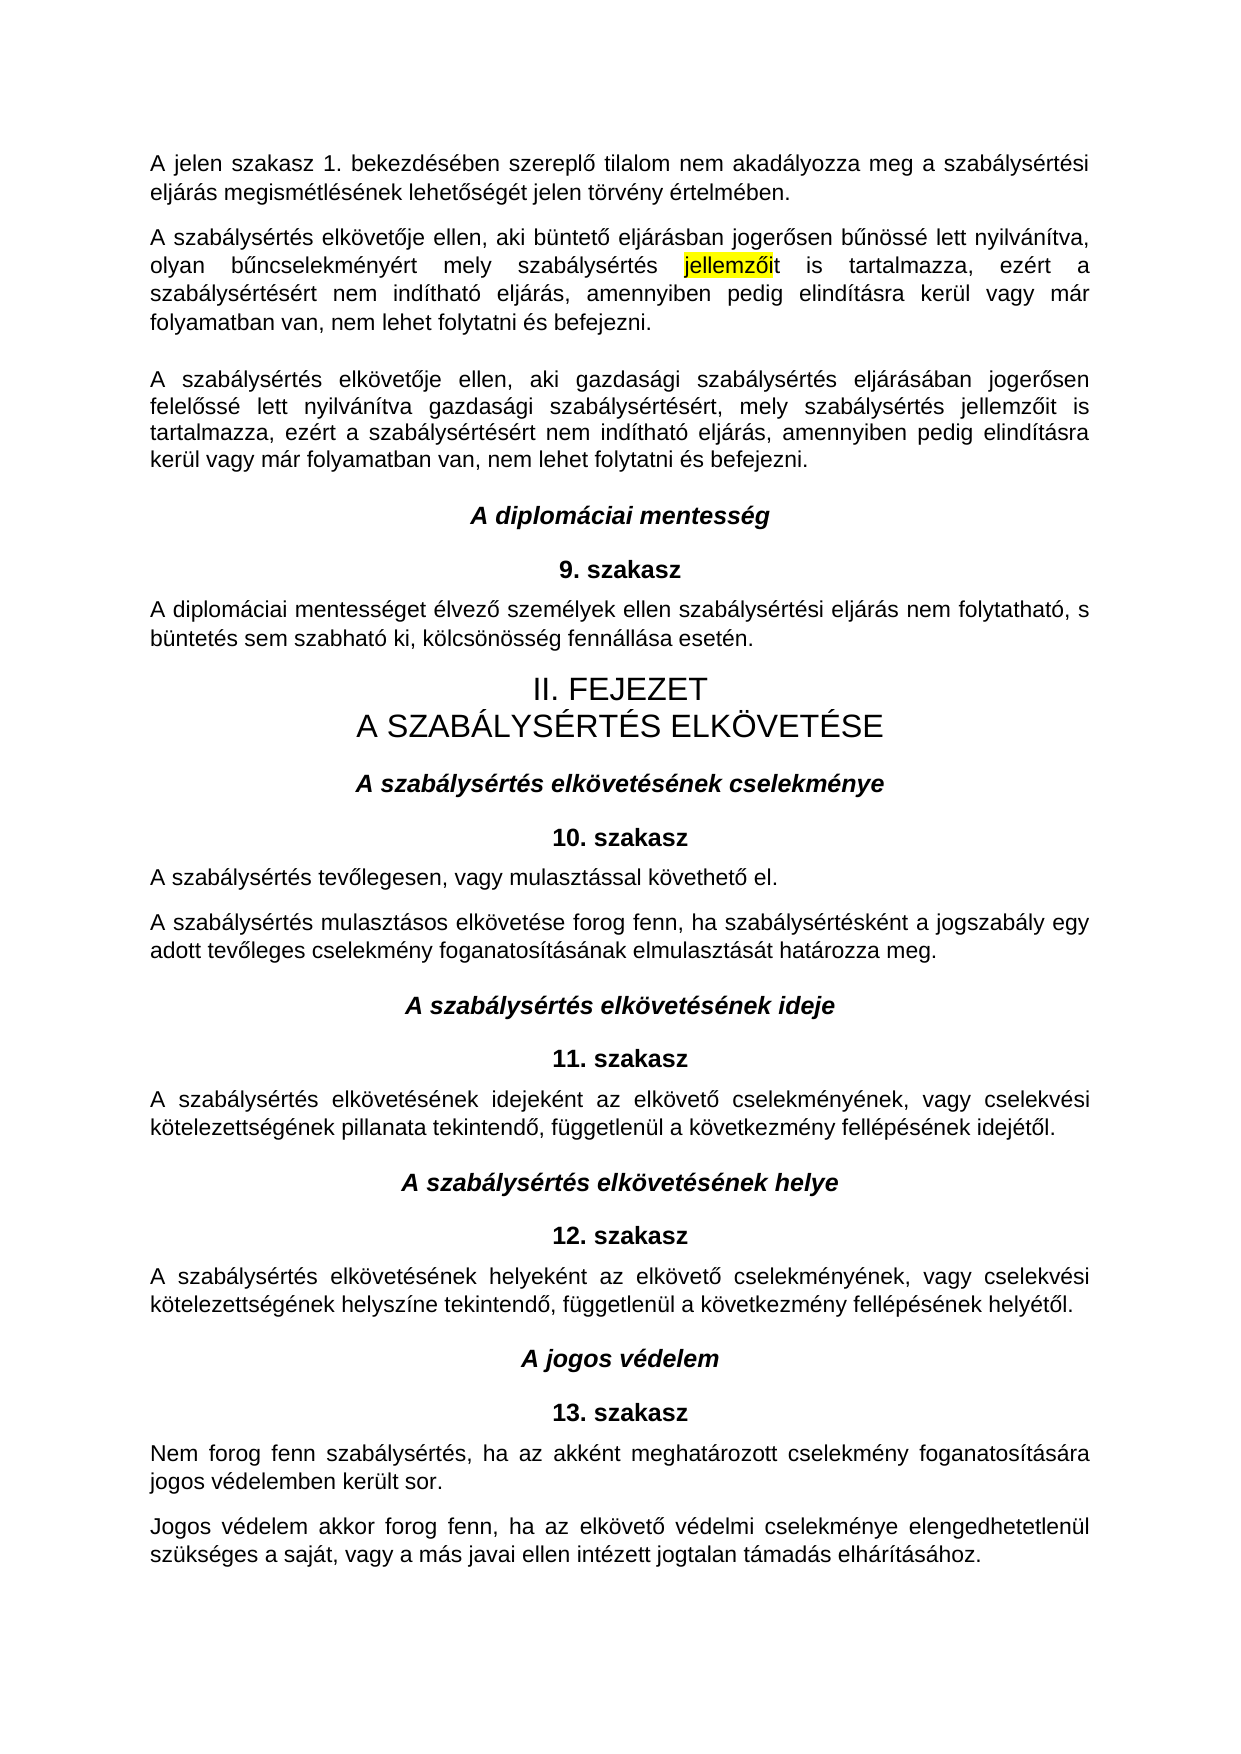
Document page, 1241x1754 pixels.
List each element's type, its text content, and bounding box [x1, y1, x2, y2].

text A szabálysértés elkövetésének helyeként az elkövető cselekményének, vagy cselekvési kötelezettségének helyszíne tekintendő, függetlenül a következmény fellépésének helyétől. [150, 1263, 1090, 1317]
text A SZABÁLYSÉRTÉS ELKÖVETÉSE [150, 707, 1090, 744]
text A szabálysértés elkövetésének cselekménye [150, 769, 1090, 797]
text II. FEJEZET [150, 669, 1090, 707]
text 12. szakasz [150, 1221, 1090, 1250]
text Jogos védelem akkor forog fenn, ha az elkövető védelmi cselekménye elengedhetetlenül szükséges a saját, vagy a más javai ellen intézett jogtalan támadás elhárításához. [150, 1513, 1090, 1568]
text A szabálysértés elkövetésének helye [150, 1168, 1090, 1196]
text A diplomáciai mentesség [150, 501, 1090, 530]
text 9. szakasz [150, 555, 1090, 583]
text A diplomáciai mentességet élvező személyek ellen szabálysértési eljárás nem folytatható, s büntetés sem szabható ki, kölcsönösség fennállása esetén. [150, 596, 1090, 651]
text A szabálysértés mulasztásos elkövetése forog fenn, ha szabálysértésként a jogszabály egy adott tevőleges cselekmény foganatosításának elmulasztását határozza meg. [150, 909, 1090, 964]
text A jelen szakasz 1. bekezdésében szereplő tilalom nem akadályozza meg a szabálysértési eljárás megismétlésének lehetőségét jelen törvény értelmében. [150, 150, 1090, 205]
text A szabálysértés elkövetésének idejeként az elkövető cselekményének, vagy cselekvési kötelezettségének pillanata tekintendő, függetlenül a következmény fellépésének idejétől. [150, 1086, 1090, 1141]
text A jogos védelem [150, 1344, 1090, 1373]
text Nem forog fenn szabálysértés, ha az akként meghatározott cselekmény foganatosítására jogos védelemben került sor. [150, 1439, 1090, 1494]
text 11. szakasz [150, 1044, 1090, 1073]
text A szabálysértés elkövetésének ideje [150, 991, 1090, 1019]
text A szabálysértés elkövetője ellen, aki büntető eljárásban jogerősen bűnössé lett nyilvánítva, olyan bűncselekményért mely szabálysértés jellemzőit is tartalmazza, ezért a szabálysértésért nem indítható eljárás, amennyiben pedig elindításra kerül vagy már folyamatban van, nem lehet folytatni és befejezni. [150, 223, 1090, 335]
text A szabálysértés tevőlegesen, vagy mulasztással követhető el. [150, 864, 1090, 890]
text 13. szakasz [150, 1398, 1090, 1427]
text A szabálysértés elkövetője ellen, aki gazdasági szabálysértés eljárásában jogerősen felelőssé lett nyilvánítva gazdasági szabálysértésért, mely szabálysértés jellemzőit is tartalmazza, ezért a szabálysértésért nem indítható eljárás, amennyiben pedig elindításra kerül vagy már folyamatban van, nem lehet folytatni és befejezni. [150, 366, 1090, 472]
text 10. szakasz [150, 822, 1090, 851]
